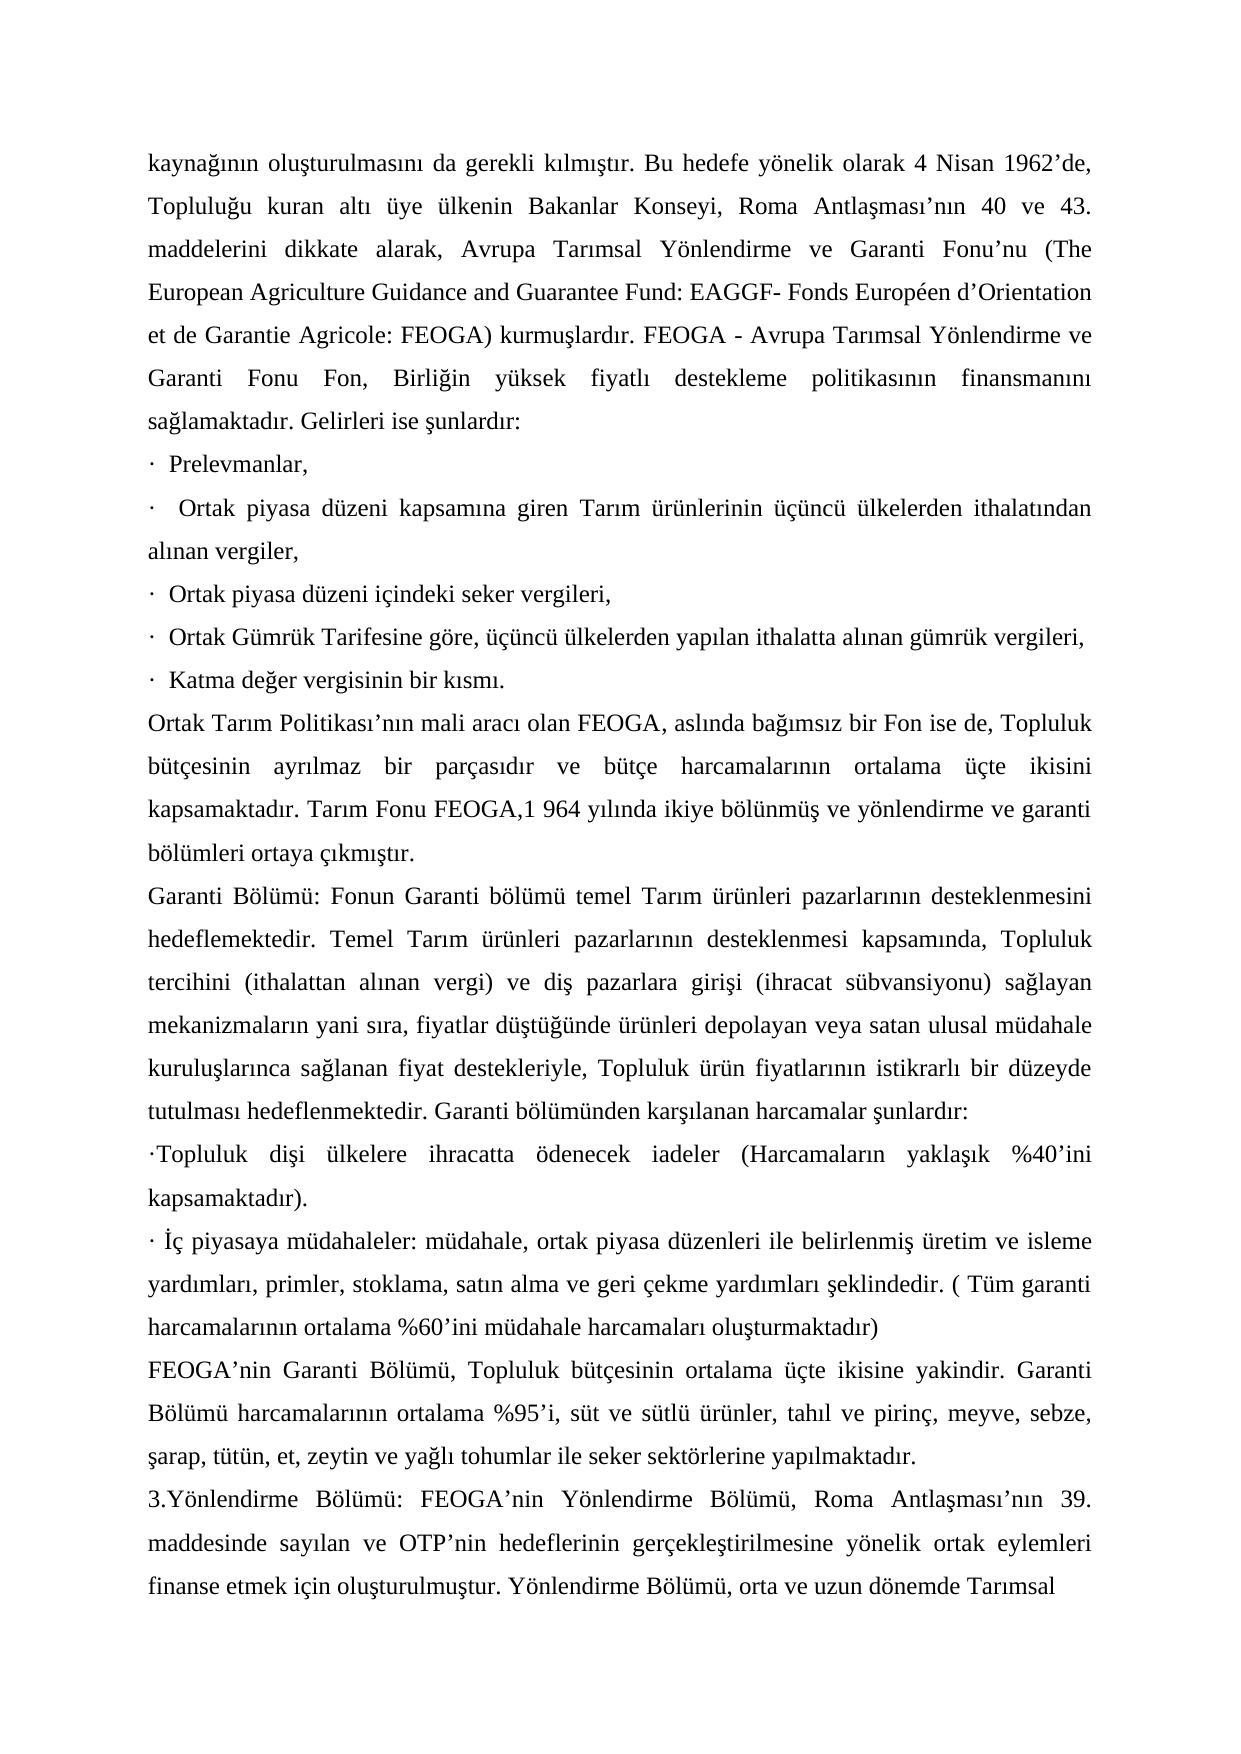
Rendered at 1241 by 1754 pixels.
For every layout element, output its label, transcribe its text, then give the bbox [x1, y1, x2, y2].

text · Ortak piyasa düzeni kapsamına giren Tarım ürünlerinin üçüncü ülkelerden ithalatından alınan vergiler, [148, 493, 1093, 564]
text Garanti Bölümü: Fonun Garanti bölümü temel Tarım ürünleri pazarlarının desteklenmesini hedeflemektedir. Temel Tarım ürünleri pazarlarının desteklenmesi kapsamında, Topluluk tercihini (ithalattan alınan vergi) ve diş pazarlara girişi (ihracat sübvansiyonu) sağlayan mekanizmaların yani sıra, fiyatlar düştüğünde ürünleri depolayan veya satan ulusal müdahale kuruluşlarınca sağlanan fiyat destekleriyle, Topluluk ürün fiyatlarının istikrarlı bir düzeyde tutulması hedeflenmektedir. Garanti bölümünden karşılanan harcamalar şunlardır: [148, 881, 1093, 1125]
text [148, 148, 1093, 435]
text · Prelevmanlar, [148, 449, 1093, 478]
text · Ortak Gümrük Tarifesine göre, üçüncü ülkelerden yapılan ithalatta alınan gümrük vergileri, [148, 622, 1093, 651]
text 3.Yönlendirme Bölümü: FEOGA’nin Yönlendirme Bölümü, Roma Antlaşması’nın 39. maddesinde sayılan ve OTP’nin hedeflerinin gerçekleştirilmesine yönelik ortak eylemleri finanse etmek için oluşturulmuştur. Yönlendirme Bölümü, orta ve uzun dönemde Tarımsal [148, 1484, 1093, 1599]
text · Ortak piyasa düzeni içindeki seker vergileri, [148, 579, 1093, 608]
text · Katma değer vergisinin bir kısmı. [148, 665, 1093, 694]
text FEOGA’nin Garanti Bölümü, Topluluk bütçesinin ortalama üçte ikisine yakindir. Garanti Bölümü harcamalarının ortalama %95’i, süt ve sütlü ürünler, tahıl ve pirinç, meyve, sebze, şarap, tütün, et, zeytin ve yağlı tohumlar ile seker sektörlerine yapılmaktadır. [148, 1355, 1093, 1470]
text ·Topluluk dişi ülkelere ihracatta ödenecek iadeler (Harcamaların yaklaşık %40’ini kapsamaktadır). [148, 1139, 1093, 1211]
text · İç piyasaya müdahaleler: müdahale, ortak piyasa düzenleri ile belirlenmiş üretim ve isleme yardımları, primler, stoklama, satın alma ve geri çekme yardımları şeklindedir. ( Tüm garanti harcamalarının ortalama %60’ini müdahale harcamaları oluşturmaktadır) [148, 1226, 1093, 1341]
text Ortak Tarım Politikası’nın mali aracı olan FEOGA, aslında bağımsız bir Fon ise de, Topluluk bütçesinin ayrılmaz bir parçasıdır ve bütçe harcamalarının ortalama üçte ikisini kapsamaktadır. Tarım Fonu FEOGA,1 964 yılında ikiye bölünmüş ve yönlendirme ve garanti bölümleri ortaya çıkmıştır. [148, 708, 1093, 866]
